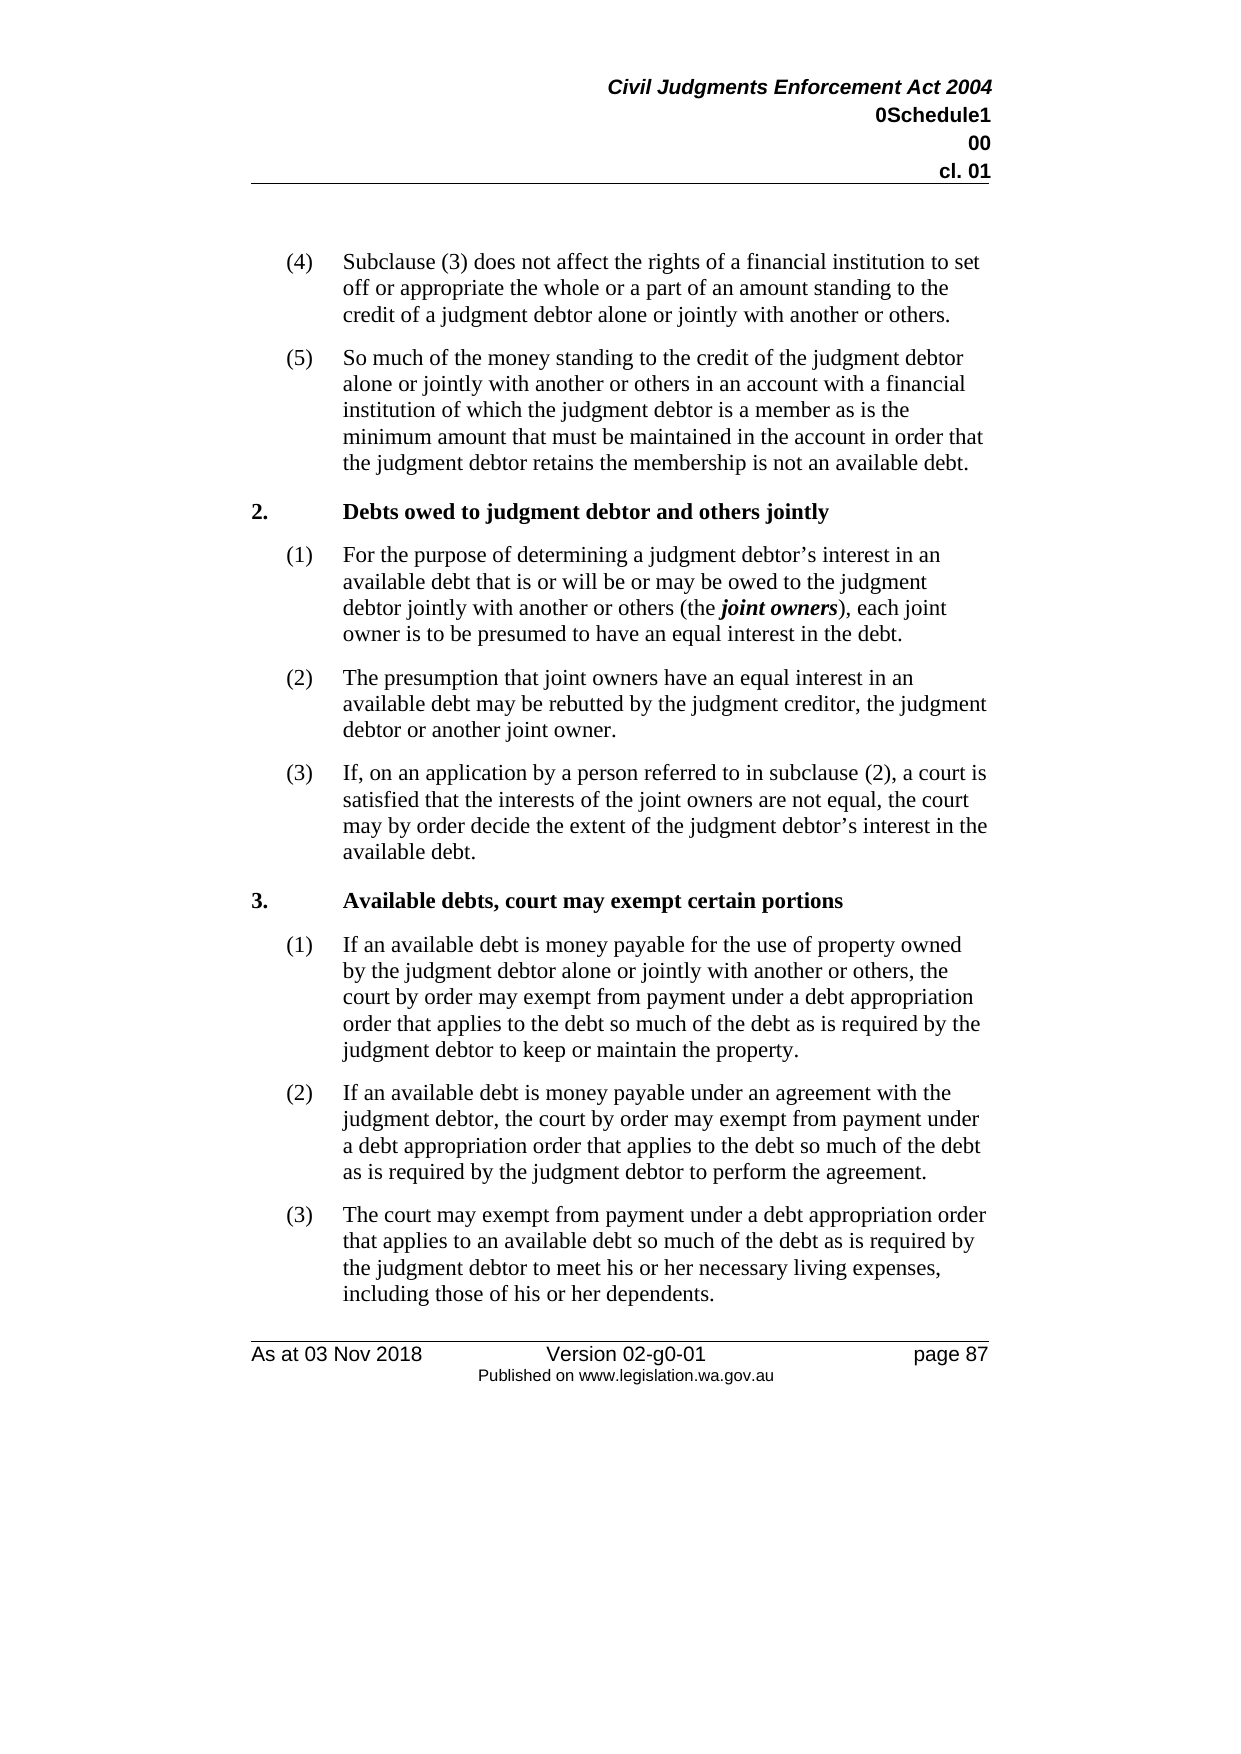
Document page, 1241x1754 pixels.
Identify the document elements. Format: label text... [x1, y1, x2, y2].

text (5) So much of the money standing to the credit of the judgment debtor alone or jointly with another or others in an account with a financial institution of which the judgment debtor is a member as is the minimum amount that must be maintained in the account in order that the judgment debtor retains the membership is not an available debt. [251, 344, 989, 476]
subtitle 2. Debts owed to judgment debtor and others jointly [251, 498, 989, 525]
text (1) For the purpose of determining a judgment debtor’s interest in an available debt that is or will be or may be owed to the judgment debtor jointly with another or others (the joint owners), each joint owner is to be presumed to have an equal interest in the debt. [251, 541, 989, 647]
text (4) Subclause (3) does not affect the rights of a financial institution to set off or appropriate the whole or a part of an amount standing to the credit of a judgment debtor alone or jointly with another or others. [251, 248, 989, 327]
text (2) If an available debt is money payable under an agreement with the judgment debtor, the court by order may exempt from payment under a debt appropriation order that applies to the debt so much of the debt as is required by the judgment debtor to perform the agreement. [251, 1079, 989, 1184]
text (3) If, on an application by a person referred to in subclause (2), a court is satisfied that the interests of the joint owners are not equal, the court may by order decide the extent of the judgment debtor’s interest in the available debt. [251, 759, 989, 865]
subtitle 3. Available debts, court may exempt certain portions [251, 888, 989, 914]
text (1) If an available debt is money payable for the use of property owned by the judgment debtor alone or jointly with another or others, the court by order may exempt from payment under a debt appropriation order that applies to the debt so much of the debt as is required by the judgment debtor to keep or maintain the property. [251, 931, 989, 1062]
text (2) The presumption that joint owners have an equal interest in an available debt may be rebutted by the judgment creditor, the judgment debtor or another joint owner. [251, 663, 989, 743]
text (3) The court may exempt from payment under a debt appropriation order that applies to an available debt so much of the debt as is required by the judgment debtor to meet his or her necessary living expenses, including those of his or her dependents. [251, 1201, 989, 1307]
